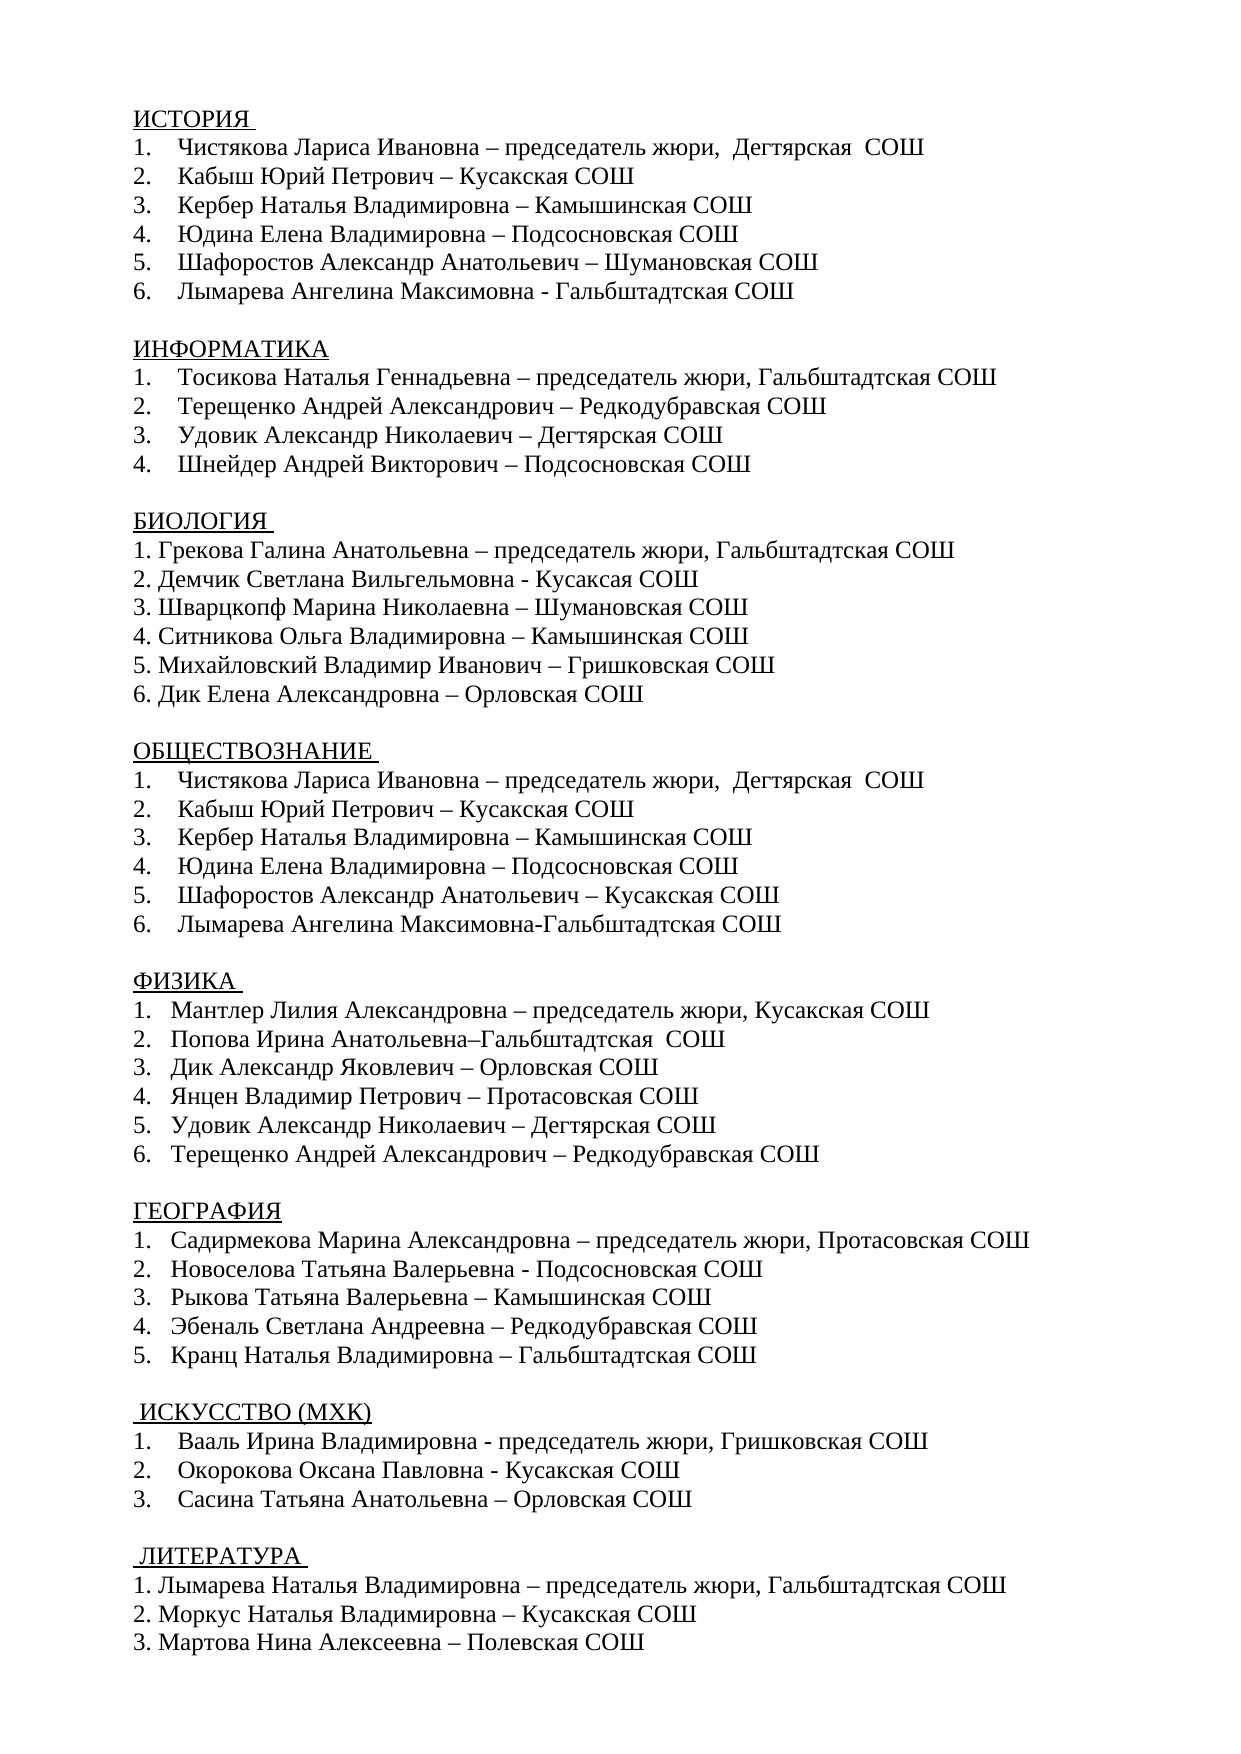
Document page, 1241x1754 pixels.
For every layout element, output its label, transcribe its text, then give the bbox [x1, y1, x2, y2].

list Лымарева Ангелина Максимовна-Гальбштадтская СОШ [133, 909, 1165, 937]
list Юдина Елена Владимировна – Подсосновская СОШ [133, 851, 1165, 880]
list Эбеналь Светлана Андреевна – Редкодубравская СОШ [133, 1311, 1165, 1340]
text 3. Шварцкопф Марина Николаевна – Шумановская СОШ [133, 592, 1165, 621]
list Янцен Владимир Петрович – Протасовская СОШ [133, 1081, 1165, 1110]
text БИОЛОГИЯ [133, 506, 1165, 535]
list Попова Ирина Анатольевна–Гальбштадтская СОШ [133, 1024, 1165, 1052]
list Чистякова Лариса Ивановна – председатель жюри, Дегтярская СОШ [133, 765, 1165, 794]
list Новоселова Татьяна Валерьевна - Подсосновская СОШ [133, 1254, 1165, 1282]
list Терещенко Андрей Александрович – Редкодубравская СОШ [133, 1139, 1165, 1167]
list Шнейдер Андрей Викторович – Подсосновская СОШ [133, 449, 1165, 477]
list Кербер Наталья Владимировна – Камышинская СОШ [133, 190, 1165, 219]
text 2. Моркус Наталья Владимировна – Кусакская СОШ [133, 1599, 1165, 1627]
list Тосикова Наталья Геннадьевна – председатель жюри, Гальбштадтская СОШ [133, 362, 1165, 391]
list Терещенко Андрей Александрович – Редкодубравская СОШ [133, 391, 1165, 420]
list Окорокова Оксана Павловна - Кусакская СОШ [133, 1455, 1165, 1484]
list Юдина Елена Владимировна – Подсосновская СОШ [133, 219, 1165, 247]
list Кабыш Юрий Петрович – Кусакская СОШ [133, 161, 1165, 190]
list Мантлер Лилия Александровна – председатель жюри, Кусакская СОШ [133, 995, 1165, 1024]
text ФИЗИКА [133, 966, 1165, 995]
text ОБЩЕСТВОЗНАНИЕ [133, 736, 1165, 765]
list Садирмекова Марина Александровна – председатель жюри, Протасовская СОШ [133, 1225, 1165, 1254]
list Удовик Александр Николаевич – Дегтярская СОШ [133, 420, 1165, 449]
list Дик Александр Яковлевич – Орловская СОШ [133, 1052, 1165, 1081]
text ИНФОРМАТИКА [133, 334, 1165, 362]
text 5. Михайловский Владимир Иванович – Гришковская СОШ [133, 650, 1165, 679]
list Кабыш Юрий Петрович – Кусакская СОШ [133, 794, 1165, 822]
list Кранц Наталья Владимировна – Гальбштадтская СОШ [133, 1340, 1165, 1369]
list Кербер Наталья Владимировна – Камышинская СОШ [133, 822, 1165, 851]
text 2. Демчик Светлана Вильгельмовна - Кусаксая СОШ [133, 564, 1165, 592]
list Рыкова Татьяна Валерьевна – Камышинская СОШ [133, 1282, 1165, 1311]
list Лымарева Ангелина Максимовна - Гальбштадтская СОШ [133, 276, 1165, 305]
list Шафоростов Александр Анатольевич – Шумановская СОШ [133, 247, 1165, 276]
text 6. Дик Елена Александровна – Орловская СОШ [133, 679, 1165, 707]
text ГЕОГРАФИЯ [133, 1196, 1165, 1225]
list Вааль Ирина Владимировна - председатель жюри, Гришковская СОШ [133, 1426, 1165, 1455]
text 1. Лымарева Наталья Владимировна – председатель жюри, Гальбштадтская СОШ [133, 1570, 1165, 1599]
list Чистякова Лариса Ивановна – председатель жюри, Дегтярская СОШ [133, 132, 1165, 161]
list Сасина Татьяна Анатольевна – Орловская СОШ [133, 1484, 1165, 1512]
text 3. Мартова Нина Алексеевна – Полевская СОШ [133, 1627, 1165, 1656]
list Шафоростов Александр Анатольевич – Кусакская СОШ [133, 880, 1165, 909]
text ЛИТЕРАТУРА [133, 1541, 1165, 1570]
text ИСТОРИЯ [133, 104, 1165, 132]
text ИСКУССТВО (МХК) [133, 1397, 1165, 1426]
text 1. Грекова Галина Анатольевна – председатель жюри, Гальбштадтская СОШ [133, 535, 1165, 564]
text 4. Ситникова Ольга Владимировна – Камышинская СОШ [133, 621, 1165, 650]
list Удовик Александр Николаевич – Дегтярская СОШ [133, 1110, 1165, 1139]
